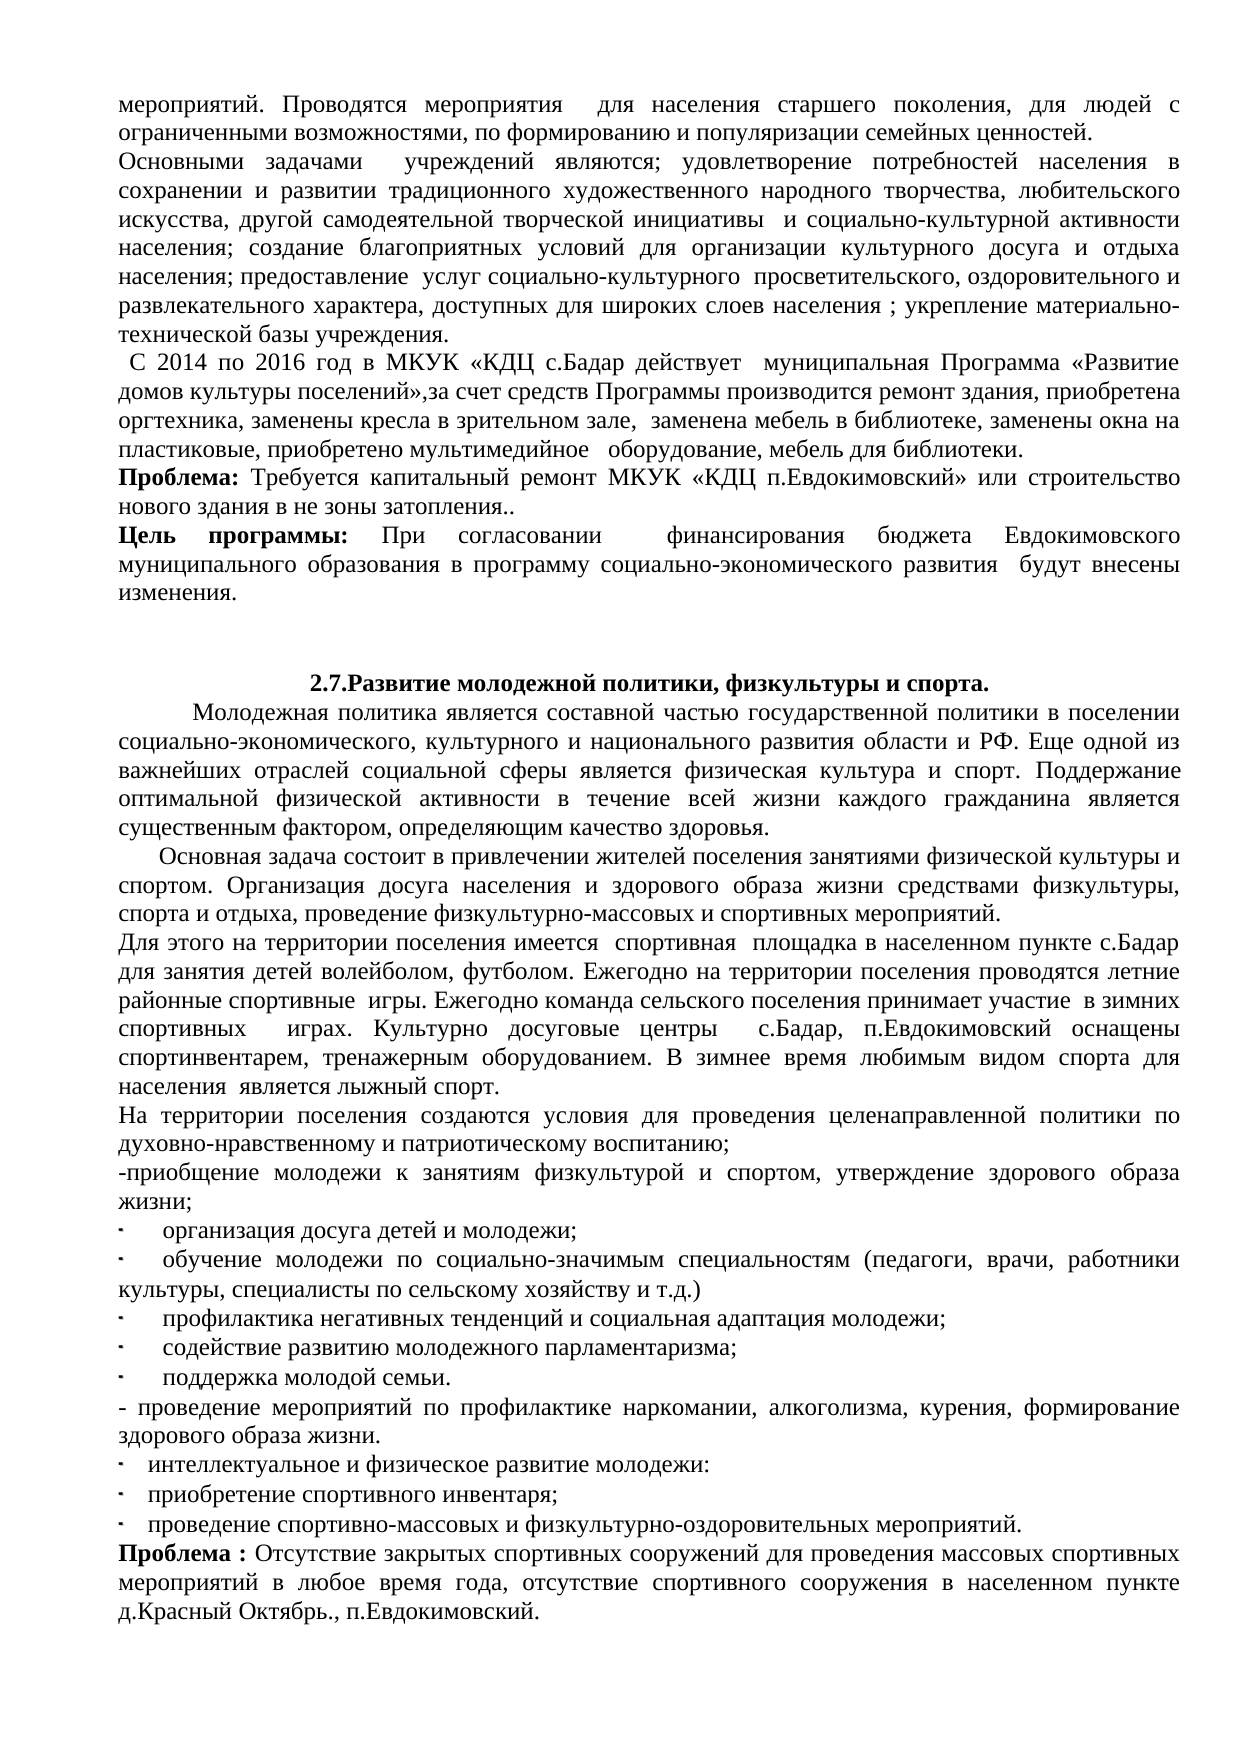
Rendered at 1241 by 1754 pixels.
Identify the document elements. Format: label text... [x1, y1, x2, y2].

text -приобщение молодежи к занятиям физкультурой и спортом, утверждение здорового образа жизни; [118, 1157, 1181, 1215]
list организация досуга детей и молодежи; [118, 1215, 1181, 1244]
text С 2014 по 2016 год в МКУК «КДЦ с.Бадар действует муниципальная Программа «Развитие домов культуры поселений»,за счет средств Программы производится ремонт здания, приобретена оргтехника, заменены кресла в зрительном зале, заменена мебель в библиотеке, заменены окна на пластиковые, приобретено мультимедийное оборудование, мебель для библиотеки. [118, 347, 1181, 462]
list интеллектуальное и физическое развитие молодежи: [118, 1449, 1181, 1479]
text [118, 89, 1181, 146]
text Проблема : Отсутствие закрытых спортивных сооружений для проведения массовых спортивных мероприятий в любое время года, отсутствие спортивного сооружения в населенном пункте д.Красный Октябрь., п.Евдокимовский. [118, 1538, 1181, 1625]
text - проведение мероприятий по профилактике наркомании, алкоголизма, курения, формирование здорового образа жизни. [118, 1392, 1181, 1449]
text Для этого на территории поселения имеется спортивная площадка в населенном пункте с.Бадар для занятия детей волейболом, футболом. Ежегодно на территории поселения проводятся летние районные спортивные игры. Ежегодно команда сельского поселения принимает участие в зимних спортивных играх. Культурно досуговые центры с.Бадар, п.Евдокимовский оснащены спортинвентарем, тренажерным оборудованием. В зимнее время любимым видом спорта для населения является лыжный спорт. [118, 927, 1181, 1100]
list приобретение спортивного инвентаря; [118, 1479, 1181, 1509]
text На территории поселения создаются условия для проведения целенаправленной политики по духовно-нравственному и патриотическому воспитанию; [118, 1100, 1181, 1157]
text Проблема: Требуется капитальный ремонт МКУК «КДЦ п.Евдокимовский» или строительство нового здания в не зоны затопления.. [118, 462, 1181, 520]
list профилактика негативных тенденций и социальная адаптация молодежи; [118, 1303, 1181, 1332]
text Молодежная политика является составной частью государственной политики в поселении социально-экономического, культурного и национального развития области и РФ. Еще одной из важнейших отраслей социальной сферы является физическая культура и спорт. Поддержание оптимальной физической активности в течение всей жизни каждого гражданина является существенным фактором, определяющим качество здоровья. [118, 697, 1181, 841]
list поддержка молодой семьи. [118, 1362, 1181, 1392]
list содействие развитию молодежного парламентаризма; [118, 1332, 1181, 1362]
title 2.7.Развитие молодежной политики, физкультуры и спорта. [118, 668, 1181, 697]
text Основная задача состоит в привлечении жителей поселения занятиями физической культуры и спортом. Организация досуга населения и здорового образа жизни средствами физкультуры, спорта и отдыха, проведение физкультурно-массовых и спортивных мероприятий. [118, 841, 1181, 927]
text Цель программы: При согласовании финансирования бюджета Евдокимовского муниципального образования в программу социально-экономического развития будут внесены изменения. [118, 520, 1181, 606]
list проведение спортивно-массовых и физкультурно-оздоровительных мероприятий. [118, 1509, 1181, 1538]
text Основными задачами учреждений являются; удовлетворение потребностей населения в сохранении и развитии традиционного художественного народного творчества, любительского искусства, другой самодеятельной творческой инициативы и социально-культурной активности населения; создание благоприятных условий для организации культурного досуга и отдыха населения; предоставление услуг социально-культурного просветительского, оздоровительного и развлекательного характера, доступных для широких слоев населения ; укрепление материально-технической базы учреждения. [118, 146, 1181, 347]
list обучение молодежи по социально-значимым специальностям (педагоги, врачи, работники культуры, специалисты по сельскому хозяйству и т.д.) [118, 1244, 1181, 1303]
